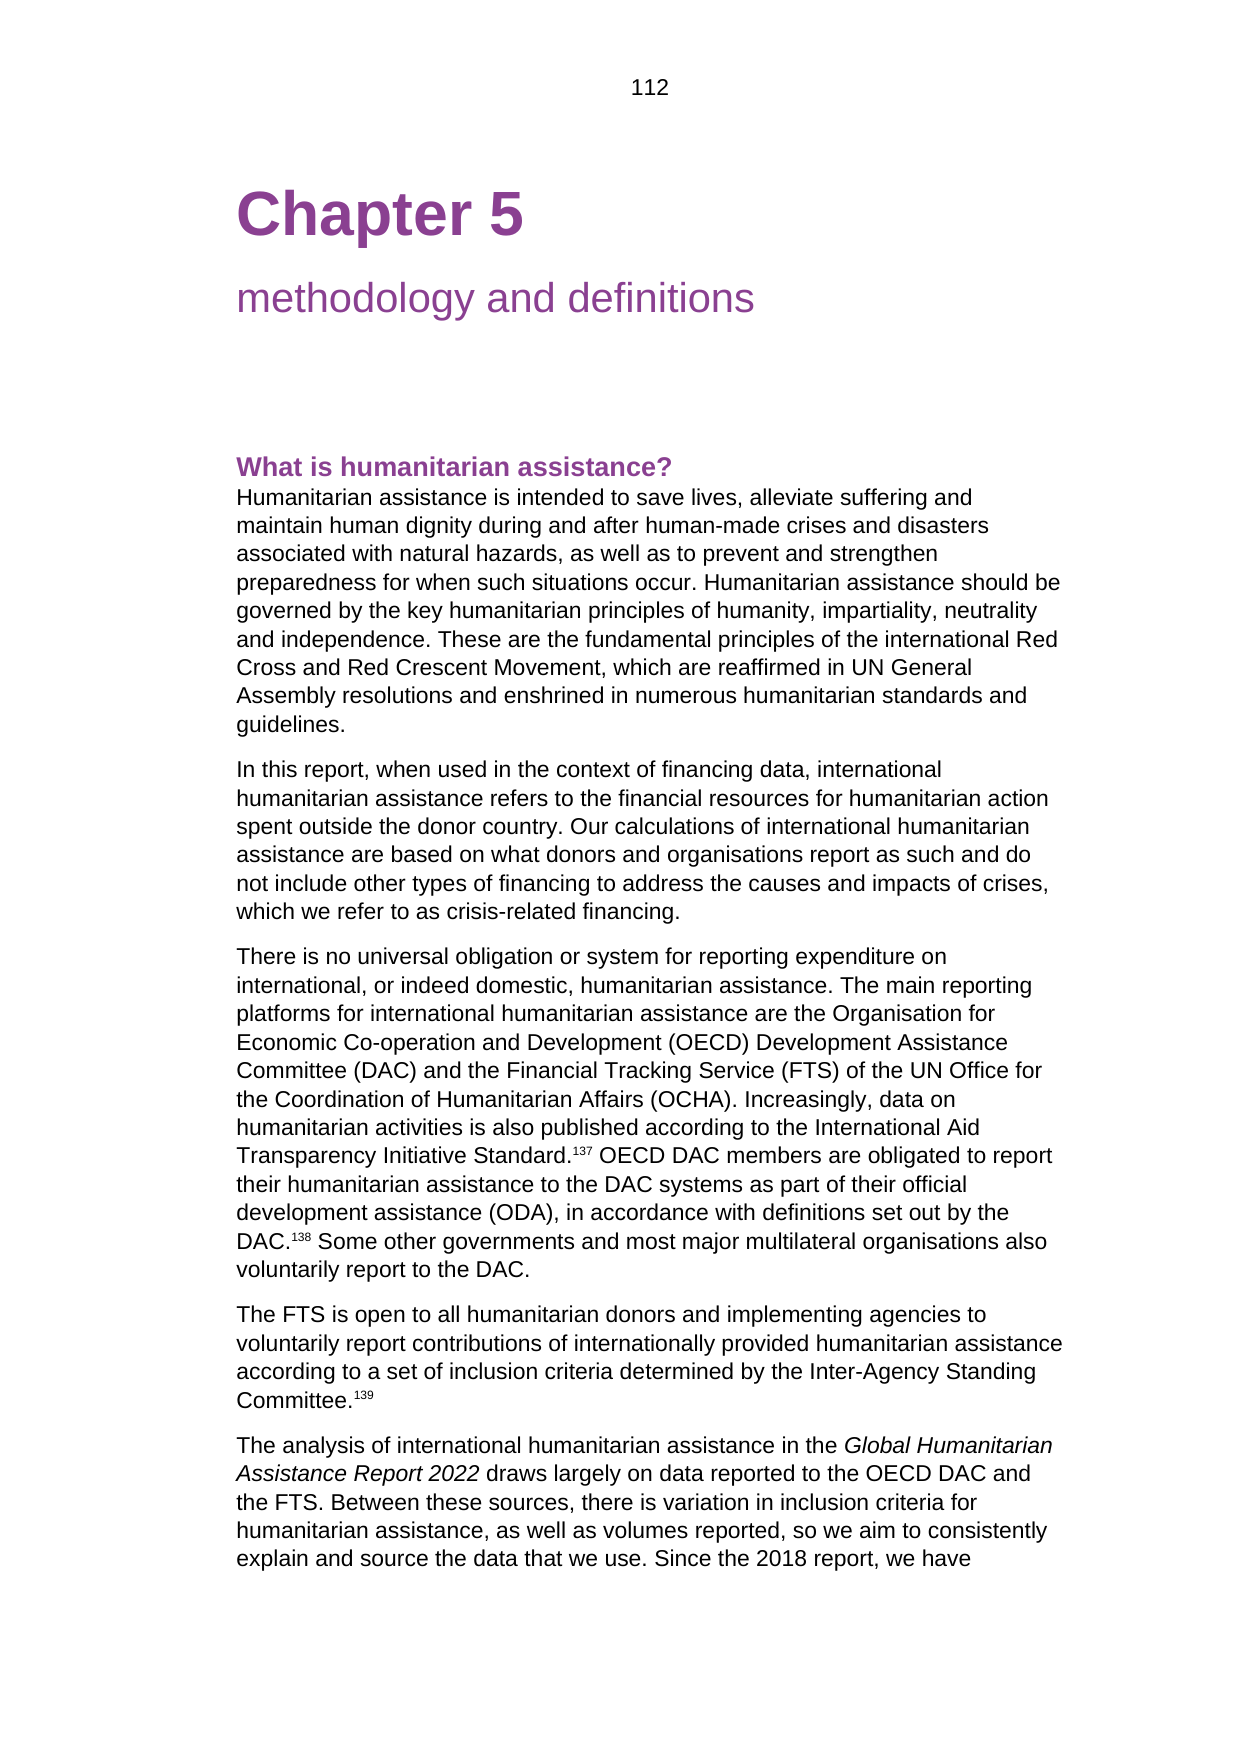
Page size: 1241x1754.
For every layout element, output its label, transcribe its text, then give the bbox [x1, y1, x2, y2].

text There is no universal obligation or system for reporting expenditure on international, or indeed domestic, humanitarian assistance. The main reporting platforms for international humanitarian assistance are the Organisation for Economic Co-operation and Development (OECD) Development Assistance Committee (DAC) and the Financial Tracking Service (FTS) of the UN Office for the Coordination of Humanitarian Affairs (OCHA). Increasingly, data on humanitarian activities is also published according to the International Aid Transparency Initiative Standard. OECD DAC members are obligated to report their humanitarian assistance to the DAC systems as part of their official development assistance (ODA), in accordance with definitions set out by the DAC. Some other governments and most major multilateral organisations also voluntarily report to the DAC. [236, 943, 1063, 1282]
subtitle Chapter 5 [236, 177, 1063, 249]
subtitle What is humanitarian assistance? [236, 448, 1063, 483]
text The FTS is open to all humanitarian donors and implementing agencies to voluntarily report contributions of internationally provided humanitarian assistance according to a set of inclusion criteria determined by the Inter-Agency Standing Committee. [236, 1301, 1063, 1413]
text In this report, when used in the context of financing data, international humanitarian assistance refers to the financial resources for humanitarian action spent outside the donor country. Our calculations of international humanitarian assistance are based on what donors and organisations report as such and do not include other types of financing to address the causes and impacts of crises, which we refer to as crisis-related financing. [236, 756, 1063, 924]
subtitle methodology and definitions [236, 270, 1063, 323]
text Humanitarian assistance is intended to save lives, alleviate suffering and maintain human dignity during and after human-made crises and disasters associated with natural hazards, as well as to prevent and strengthen preparedness for when such situations occur. Humanitarian assistance should be governed by the key humanitarian principles of humanity, impartiality, neutrality and independence. These are the fundamental principles of the international Red Cross and Red Crescent Movement, which are reaffirmed in UN General Assembly resolutions and enshrined in numerous humanitarian standards and guidelines. [236, 483, 1063, 737]
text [236, 1432, 1063, 1572]
